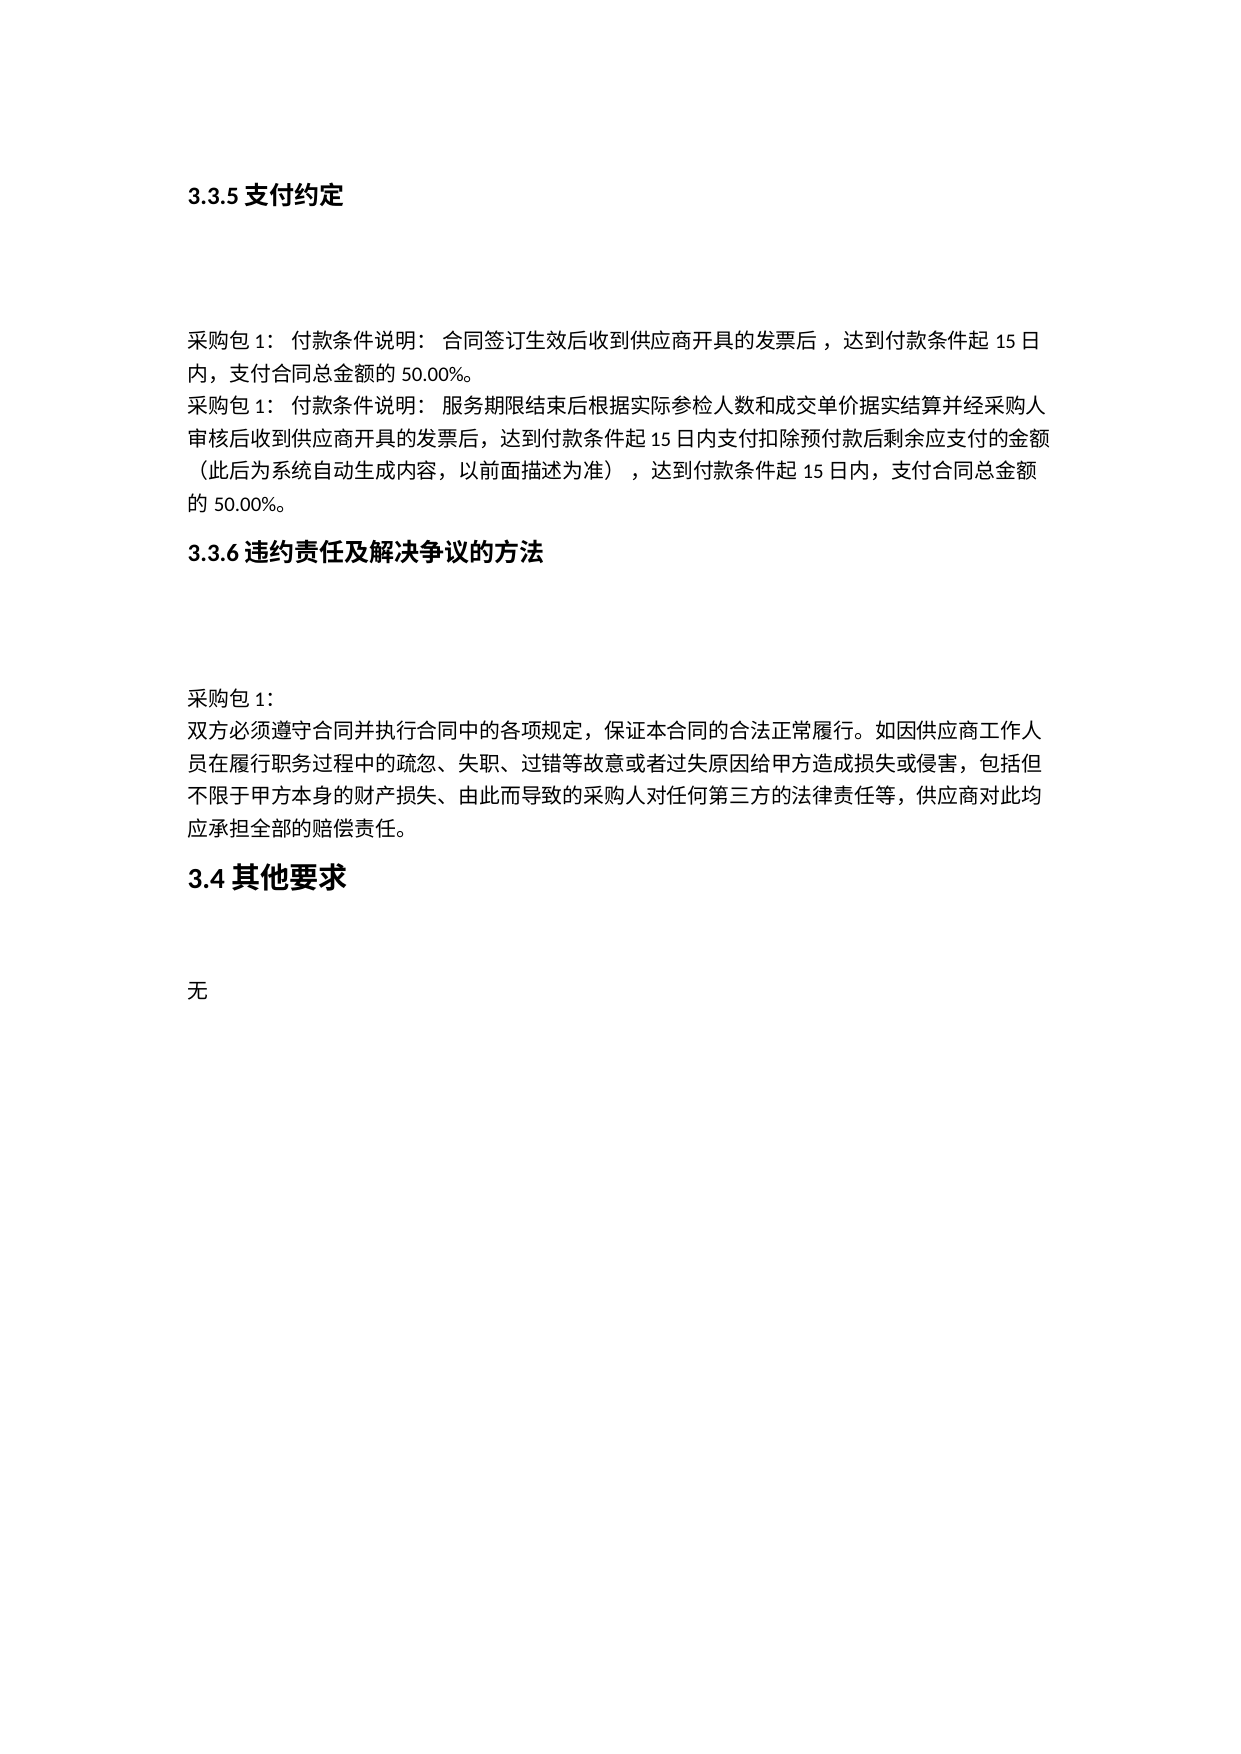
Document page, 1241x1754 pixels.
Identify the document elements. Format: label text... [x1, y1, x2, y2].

text 无 [187, 974, 1053, 1007]
text 采购包1： [187, 682, 1053, 714]
text 3.4其他要求 [187, 844, 1053, 909]
text 3.3.5支付约定 [187, 162, 1053, 227]
text 双方必须遵守合同并执行合同中的各项规定，保证本合同的合法正常履行。如因供应商工作人员在履行职务过程中的疏忽、失职、过错等故意或者过失原因给甲方造成损失或侵害，包括但不限于甲方本身的财产损失、由此而导致的采购人对任何第三方的法律责任等，供应商对此均应承担全部的赔偿责任。 [187, 714, 1053, 844]
text 采购包1： 付款条件说明： 合同签订生效后收到供应商开具的发票后 ，达到付款条件起 15 日内，支付合同总金额的 50.00%。 [187, 324, 1053, 389]
text 3.3.6违约责任及解决争议的方法 [187, 519, 1053, 584]
text 采购包1： 付款条件说明： 服务期限结束后根据实际参检人数和成交单价据实结算并经采购人审核后收到供应商开具的发票后，达到付款条件起15日内支付扣除预付款后剩余应支付的金额（此后为系统自动生成内容，以前面描述为准） ，达到付款条件起 15 日内，支付合同总金额的 50.00%。 [187, 389, 1053, 519]
